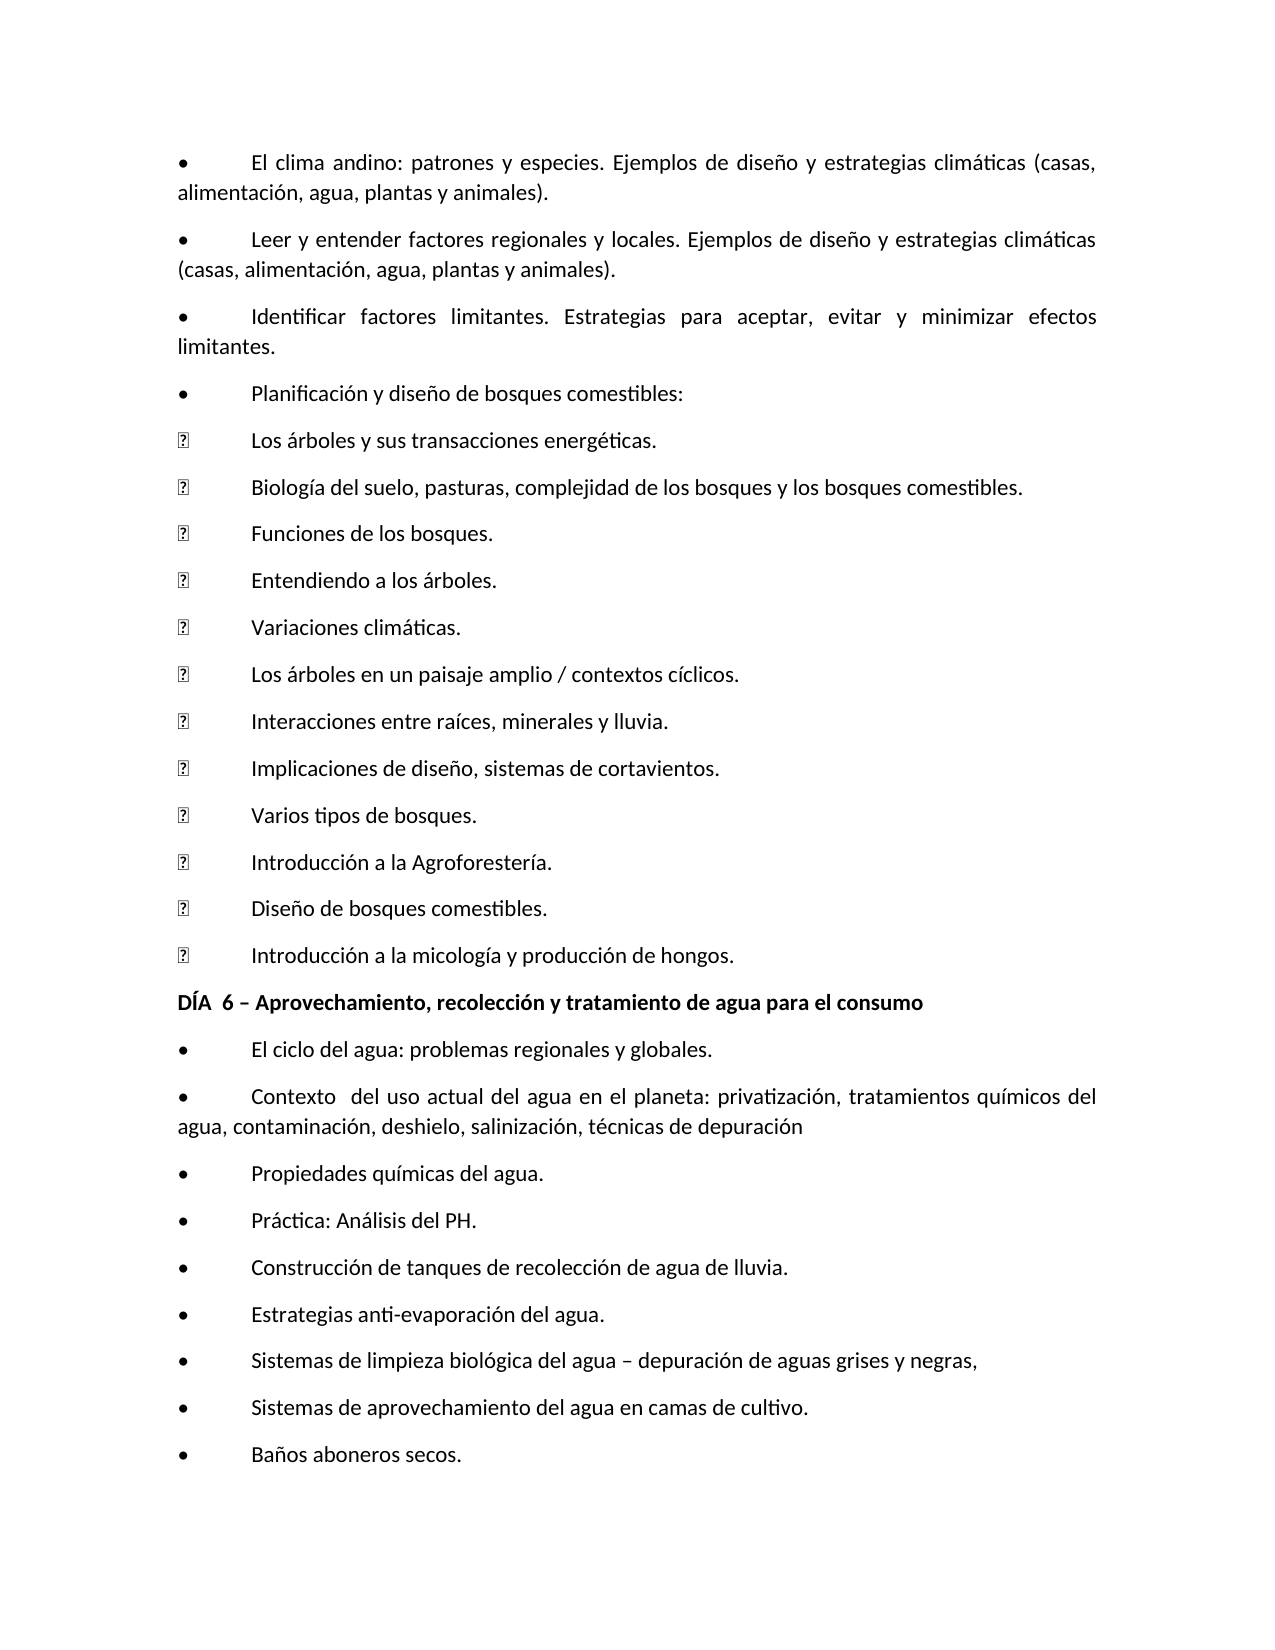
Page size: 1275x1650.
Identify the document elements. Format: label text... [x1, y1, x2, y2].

text  Variaciones climáticas. [177, 613, 1098, 641]
text • El ciclo del agua: problemas regionales y globales. [177, 1035, 1098, 1063]
text  Biología del suelo, pasturas, complejidad de los bosques y los bosques comestibles. [177, 473, 1098, 501]
text  Los árboles en un paisaje amplio / contextos cíclicos. [177, 660, 1098, 688]
text • Estrategias anti-evaporación del agua. [177, 1300, 1098, 1328]
text • Sistemas de limpieza biológica del agua – depuración de aguas grises y negras, [177, 1347, 1098, 1374]
text  Introducción a la micología y producción de hongos. [177, 941, 1098, 969]
text  Diseño de bosques comestibles. [177, 894, 1098, 922]
text • Planificación y diseño de bosques comestibles: [177, 379, 1098, 407]
text • Leer y entender factores regionales y locales. Ejemplos de diseño y estrategias climáticas (casas, alimentación, agua, plantas y animales). [177, 225, 1098, 283]
text • El clima andino: patrones y especies. Ejemplos de diseño y estrategias climáticas (casas, alimentación, agua, plantas y animales). [177, 148, 1098, 206]
text • Identificar factores limitantes. Estrategias para aceptar, evitar y minimizar efectos limitantes. [177, 302, 1098, 360]
text • Construcción de tanques de recolección de agua de lluvia. [177, 1253, 1098, 1281]
text • Sistemas de aprovechamiento del agua en camas de cultivo. [177, 1393, 1098, 1421]
text  Funciones de los bosques. [177, 519, 1098, 547]
text • Contexto del uso actual del agua en el planeta: privatización, tratamientos químicos del agua, contaminación, deshielo, salinización, técnicas de depuración [177, 1082, 1098, 1140]
text • Propiedades químicas del agua. [177, 1159, 1098, 1187]
text • Baños aboneros secos. [177, 1440, 1098, 1468]
text  Interacciones entre raíces, minerales y lluvia. [177, 707, 1098, 735]
text  Implicaciones de diseño, sistemas de cortavientos. [177, 754, 1098, 782]
text • Práctica: Análisis del PH. [177, 1206, 1098, 1234]
text  Los árboles y sus transacciones energéticas. [177, 426, 1098, 454]
text  Entendiendo a los árboles. [177, 566, 1098, 594]
text  Varios tipos de bosques. [177, 801, 1098, 829]
text DÍA 6 – Aprovechamiento, recolección y tratamiento de agua para el consumo [177, 988, 1098, 1016]
text  Introducción a la Agroforestería. [177, 848, 1098, 876]
